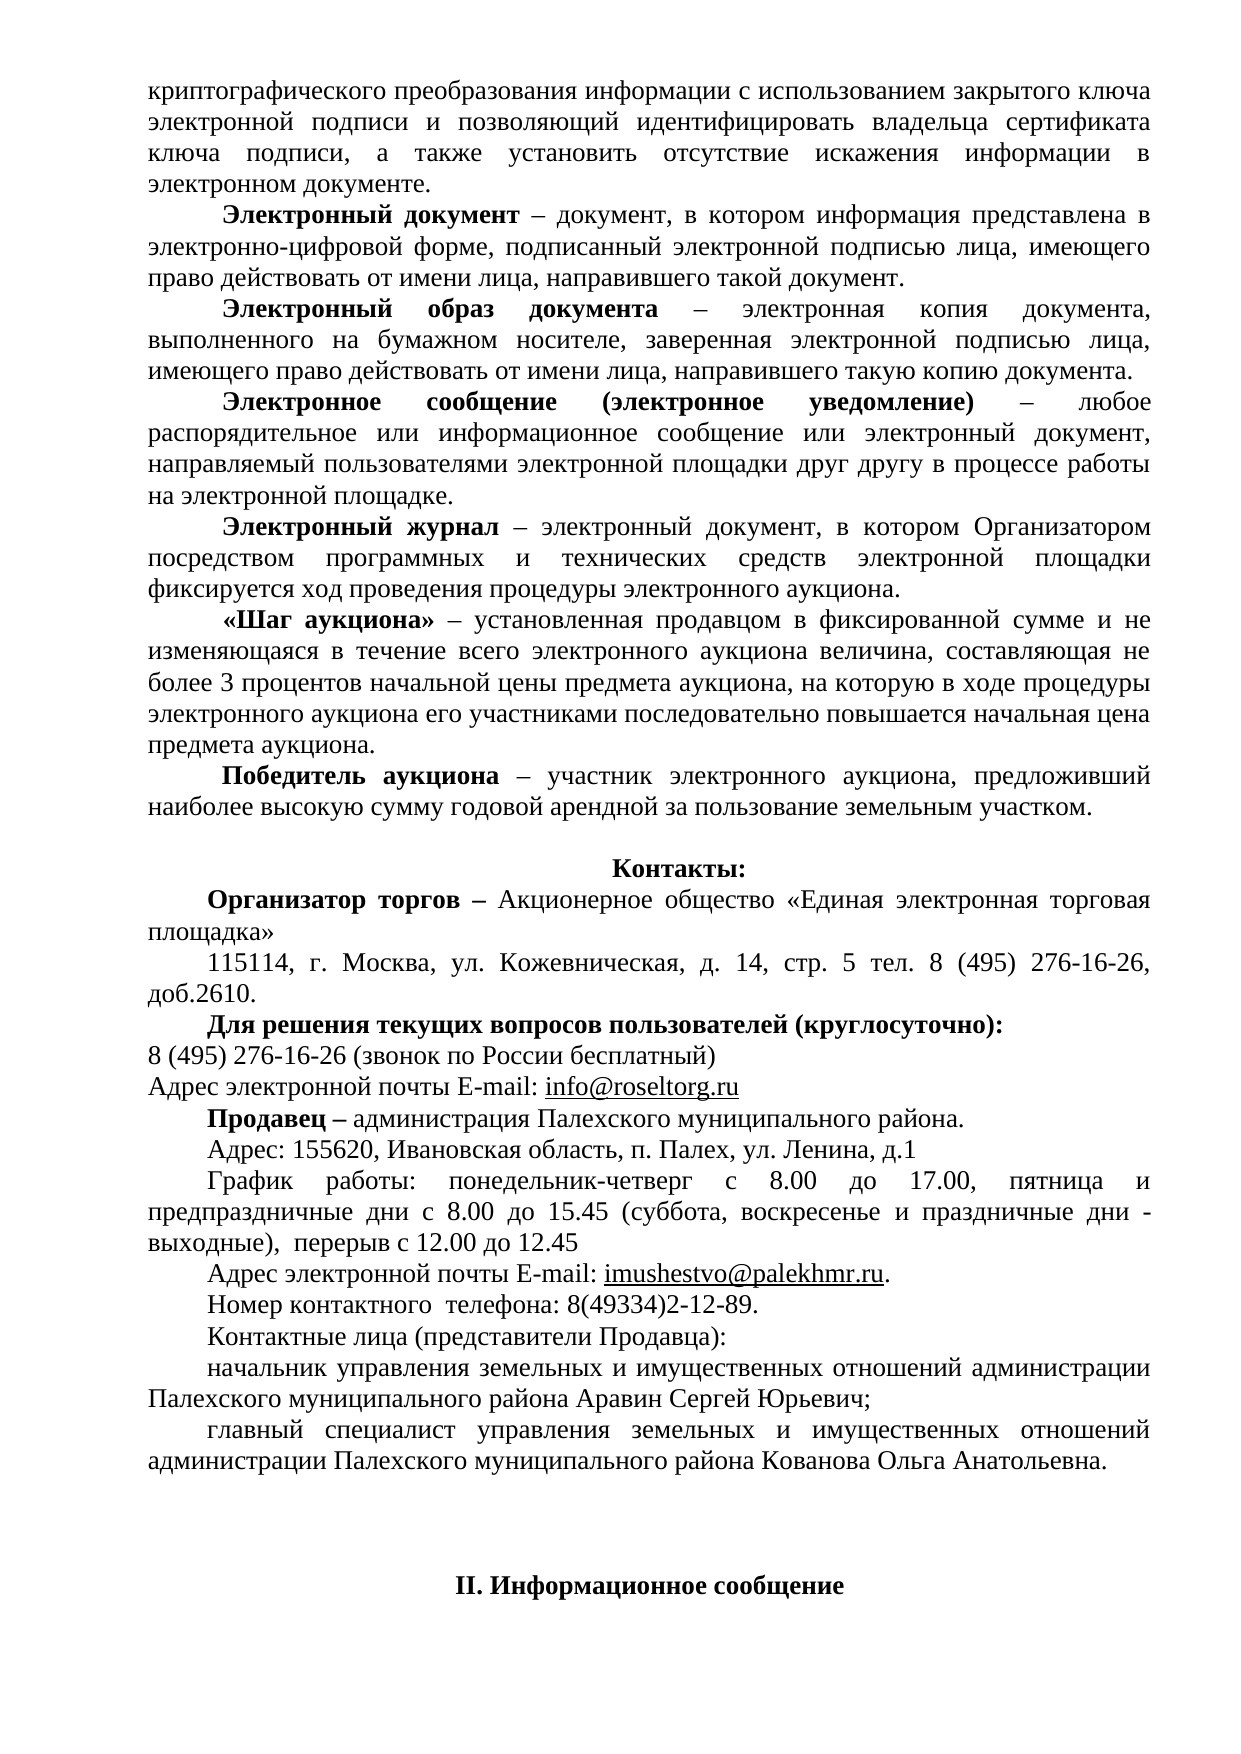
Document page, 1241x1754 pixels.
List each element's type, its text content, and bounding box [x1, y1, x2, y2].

text Для решения текущих вопросов пользователей (круглосуточно): 8 (495) 276-16-26 (звонок по России бесплатный) Адрес электронной почты E-mail: info@roseltorg.ru [148, 1008, 1152, 1102]
text Победитель аукциона – участник электронного аукциона, предложивший наиболее высокую сумму годовой арендной за пользование земельным участком. [148, 759, 1152, 821]
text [148, 74, 1152, 198]
text Номер контактного телефона: 8(49334)2-12-89. [148, 1288, 1152, 1320]
text главный специалист управления земельных и имущественных отношений администрации Палехского муниципального района Кованова Ольга Анатольевна. [148, 1413, 1152, 1475]
text Контакты: [148, 852, 1152, 884]
text Адрес электронной почты Е-mail: imushestvo@palekhmr.ru. [148, 1257, 1152, 1288]
text Электронный документ – документ, в котором информация представлена в электронно-цифровой форме, подписанный электронной подписью лица, имеющего право действовать от имени лица, направившего такой документ. [148, 198, 1152, 292]
text Контактные лица (представители Продавца): [148, 1320, 1152, 1351]
text 115114, г. Москва, ул. Кожевническая, д. 14, стр. 5 тел. 8 (495) 276-16-26, доб.2610. [148, 946, 1152, 1008]
text График работы: понедельник-четверг с 8.00 до 17.00, пятница и предпраздничные дни с 8.00 до 15.45 (суббота, воскресенье и праздничные дни - выходные), перерыв с 12.00 до 12.45 [148, 1164, 1152, 1257]
text Продавец – администрация Палехского муниципального района. [148, 1102, 1152, 1133]
text Электронный образ документа – электронная копия документа, выполненного на бумажном носителе, заверенная электронной подписью лица, имеющего право действовать от имени лица, направившего такую копию документа. [148, 292, 1152, 385]
text Электронный журнал – электронный документ, в котором Организатором посредством программных и технических средств электронной площадки фиксируется ход проведения процедуры электронного аукциона. [148, 510, 1152, 603]
text начальник управления земельных и имущественных отношений администрации Палехского муниципального района Аравин Сергей Юрьевич; [148, 1351, 1152, 1413]
text Адрес: 155620, Ивановская область, п. Палех, ул. Ленина, д.1 [148, 1133, 1152, 1164]
text II. Информационное сообщение [148, 1569, 1152, 1600]
text Организатор торгов – Акционерное общество «Единая электронная торговая площадка» [148, 884, 1152, 946]
text Электронное сообщение (электронное уведомление) – любое распорядительное или информационное сообщение или электронный документ, направляемый пользователями электронной площадки друг другу в процессе работы на электронной площадке. [148, 385, 1152, 510]
text «Шаг аукциона» – установленная продавцом в фиксированной сумме и не изменяющаяся в течение всего электронного аукциона величина, составляющая не более 3 процентов начальной цены предмета аукциона, на которую в ходе процедуры электронного аукциона его участниками последовательно повышается начальная цена предмета аукциона. [148, 603, 1152, 759]
